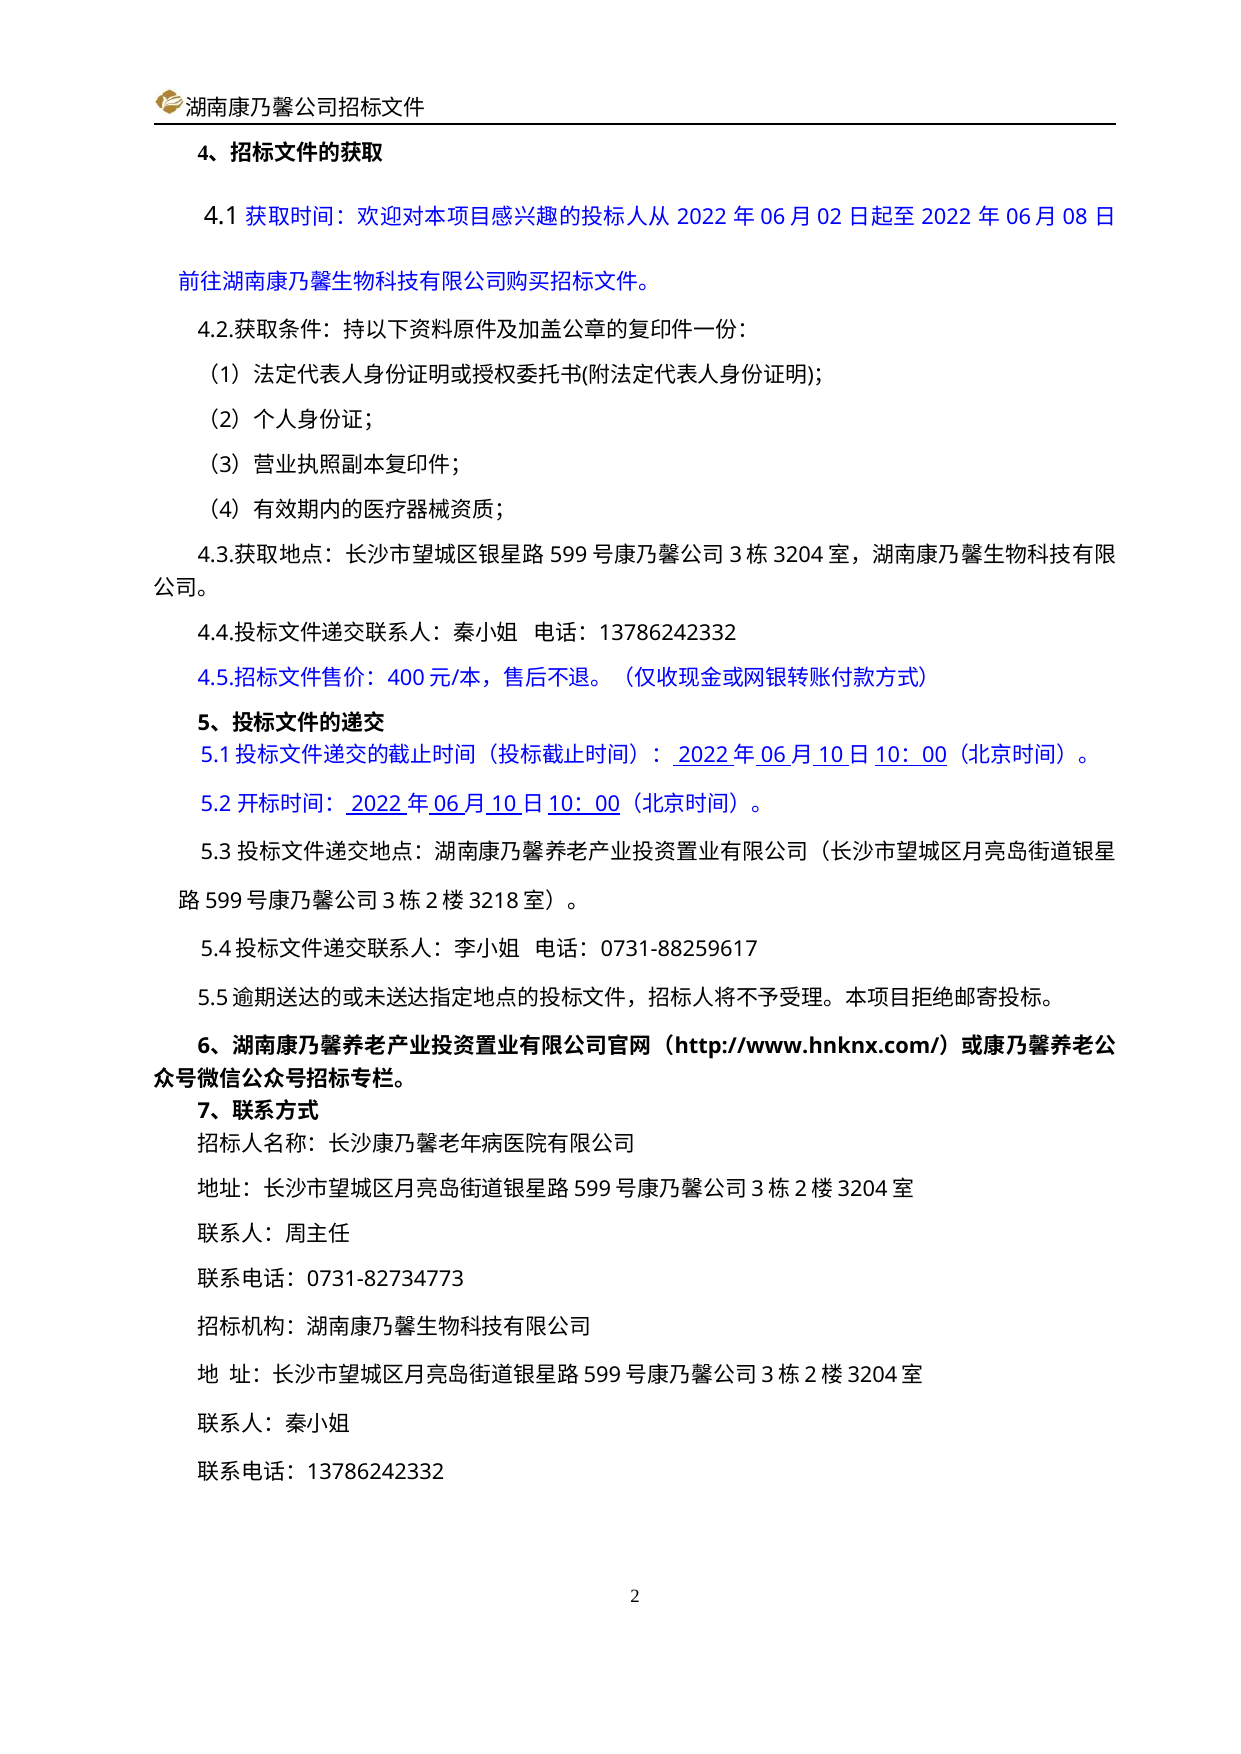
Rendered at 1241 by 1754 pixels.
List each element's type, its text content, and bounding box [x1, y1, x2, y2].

text 5.3 投标文件递交地点：湖南康乃馨养老产业投资置业有限公司（长沙市望城区月亮岛街道银星路599号康乃馨公司3栋2楼3218室）。 [178, 834, 1116, 915]
text 4.3.获取地点：长沙市望城区银星路599号康乃馨公司3栋3204室，湖南康乃馨生物科技有限公司。 [153, 537, 1116, 602]
text 7、联系方式 [153, 1093, 1116, 1125]
picture [153, 88, 185, 115]
text 4、招标文件的获取 [153, 134, 1116, 167]
text 5、投标文件的递交 [153, 705, 1116, 737]
text 4.5.招标文件售价：400元/本，售后不退。（仅收现金或网银转账付款方式） [153, 660, 1116, 692]
text 招标机构：湖南康乃馨生物科技有限公司 [153, 1309, 1116, 1341]
text 5.4投标文件递交联系人：李小姐 电话：0731-88259617 [178, 931, 1116, 963]
text 5.5逾期送达的或未送达指定地点的投标文件，招标人将不予受理。本项目拒绝邮寄投标。 [153, 979, 1116, 1012]
text 地址：长沙市望城区月亮岛街道银星路599号康乃馨公司3栋2楼3204室 [153, 1170, 1116, 1203]
text 4.2.获取条件：持以下资料原件及加盖公章的复印件一份： [153, 312, 1116, 345]
text 联系电话：13786242332 [153, 1454, 1116, 1486]
text 6、湖南康乃馨养老产业投资置业有限公司官网（http://www.hnknx.com/）或康乃馨养老公众号微信公众号招标专栏。 [153, 1028, 1116, 1093]
text 4.4.投标文件递交联系人：秦小姐 电话：13786242332 [153, 615, 1116, 647]
text 联系人：周主任 [153, 1215, 1116, 1248]
text （3）营业执照副本复印件； [153, 447, 1116, 480]
text 4.1 获取时间：欢迎对本项目感兴趣的投标人从 2022 年06月02 日起至 2022 年 06月08 日前往湖南康乃馨生物科技有限公司购买招标文件。 [178, 183, 1116, 296]
text （2）个人身份证； [153, 402, 1116, 435]
text 5.1投标文件递交的截止时间（投标截止时间）： 2022 年 06 月 10 日10：00（北京时间）。 [178, 737, 1116, 770]
text 联系电话：0731-82734773 [153, 1261, 1116, 1293]
text （1）法定代表人身份证明或授权委托书(附法定代表人身份证明)； [153, 357, 1116, 390]
text 联系人：秦小姐 [153, 1406, 1116, 1438]
text 地 址：长沙市望城区月亮岛街道银星路599号康乃馨公司3栋2楼3204室 [153, 1357, 1116, 1390]
text （4）有效期内的医疗器械资质； [153, 492, 1116, 525]
text 招标人名称：长沙康乃馨老年病医院有限公司 [153, 1125, 1116, 1158]
text 5.2 开标时间： 2022 年 06 月 10 日10：00（北京时间）。 [178, 786, 1116, 818]
